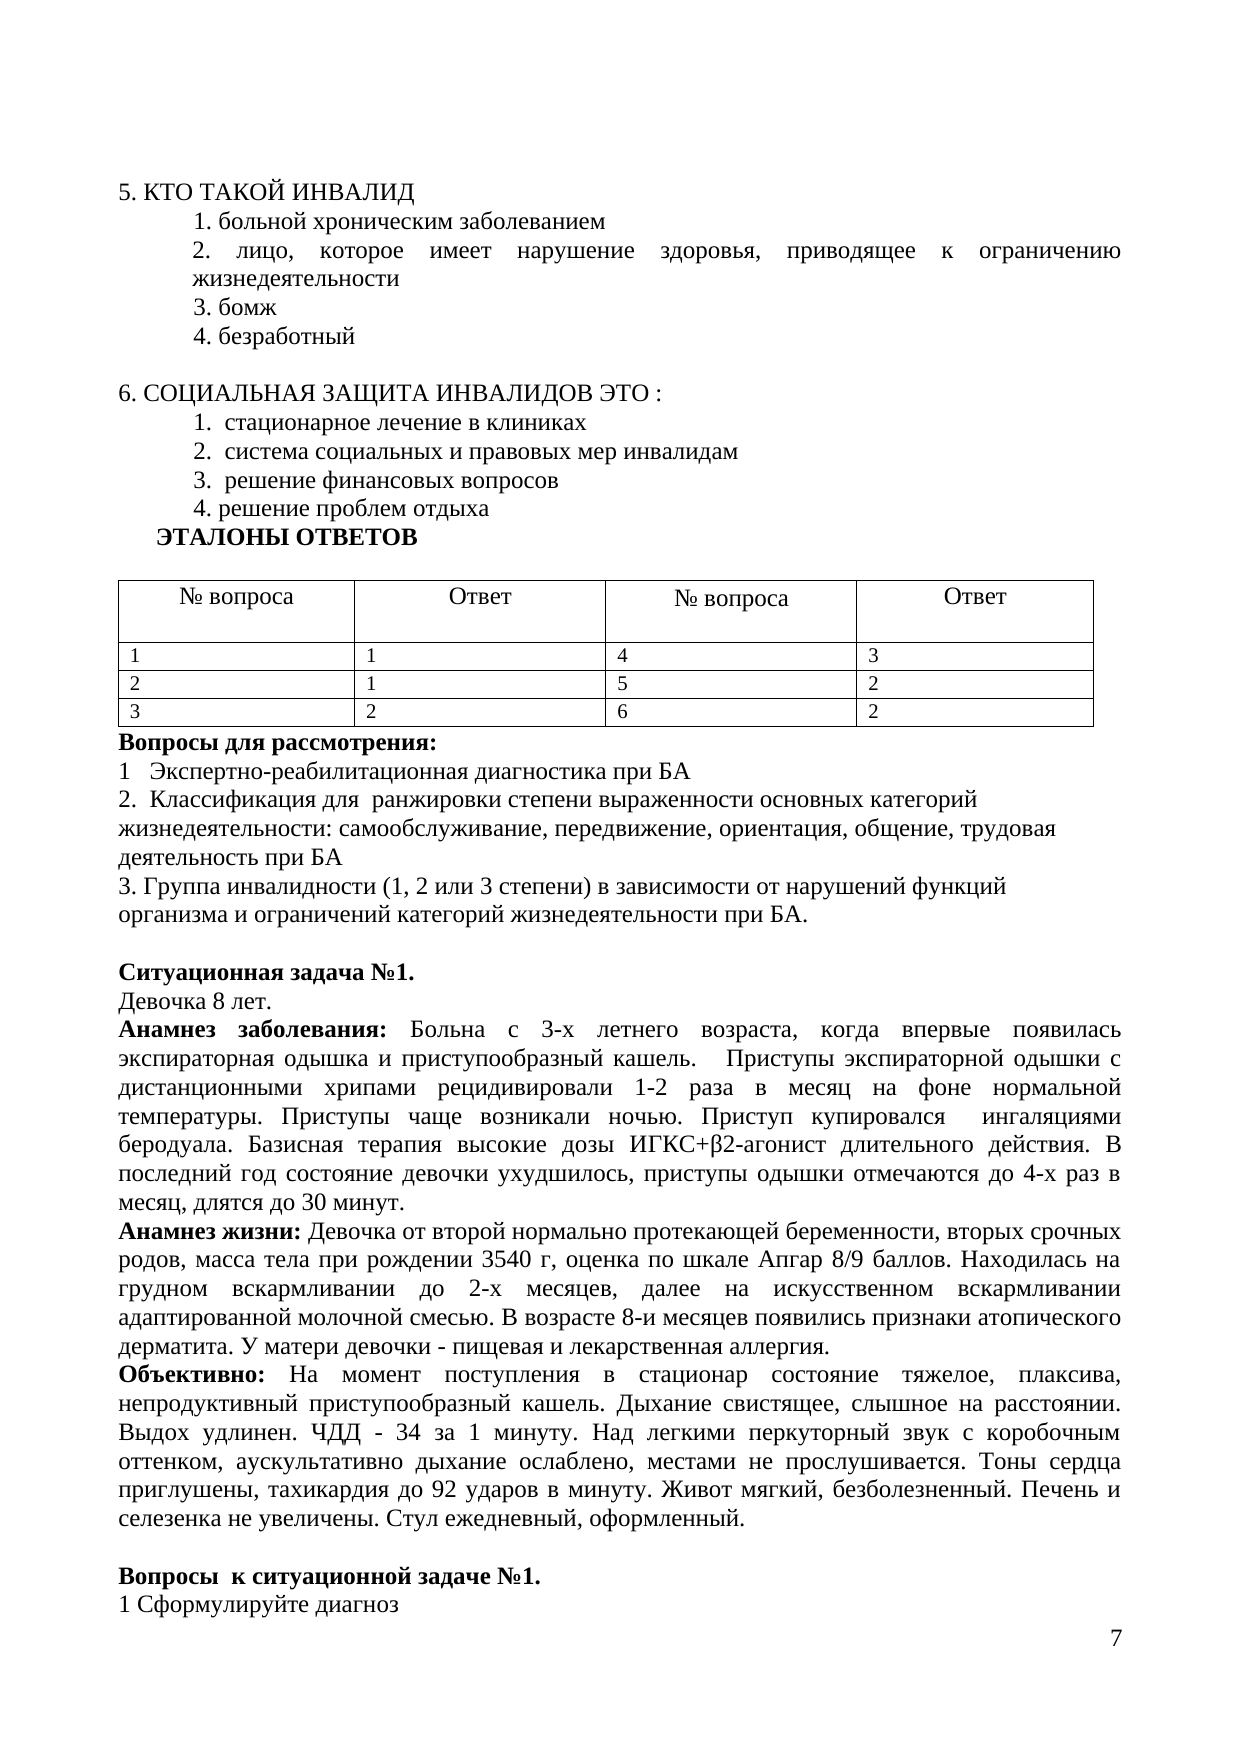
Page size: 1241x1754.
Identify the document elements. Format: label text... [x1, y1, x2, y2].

text Ситуационная задача №1. [118, 957, 1122, 986]
table_header Ответ [857, 581, 1093, 642]
table_cell 6 [606, 699, 856, 726]
table_cell 3 [857, 643, 1093, 670]
text Вопросы для рассмотрения: [118, 727, 1122, 756]
list 1. больной хроническим заболеванием [118, 206, 1122, 235]
text Вопросы к ситуационной задаче №1. [118, 1561, 1122, 1589]
list 3. решение финансовых вопросов [118, 465, 1122, 493]
text 1 Сформулируйте диагноз [118, 1589, 1122, 1618]
text ЭТАЛОНЫ ОТВЕТОВ [156, 522, 1122, 551]
table_cell 5 [606, 671, 856, 698]
text Анамнез заболевания: Больна с 3-х летнего возраста, когда впервые появилась экспираторная одышка и приступообразный кашель. Приступы экспираторной одышки с дистанционными хрипами рецидивировали 1-2 раза в месяц на фоне нормальной температуры. Приступы чаще возникали ночью. Приступ купировался ингаляциями беродуала. Базисная терапия высокие дозы ИГКС+β2-агонист длительного действия. В последний год состояние девочки ухудшилось, приступы одышки отмечаются до 4-х раз в месяц, длятся до 30 минут. [118, 1014, 1122, 1216]
table_header № вопроса [606, 581, 856, 642]
list 4. решение проблем отдыха [118, 493, 1122, 522]
table_cell 3 [119, 699, 354, 726]
table_header № вопроса [119, 581, 354, 642]
list 4. безработный [118, 321, 1122, 350]
table_cell 2 [355, 699, 605, 726]
table_cell 2 [857, 699, 1093, 726]
table_cell 1 [355, 643, 605, 670]
table_cell 1 [119, 643, 354, 670]
text 2. Классификация для ранжировки степени выраженности основных категорий жизнедеятельности: самообслуживание, передвижение, ориентация, общение, трудовая деятельность при БА [118, 784, 1122, 871]
table_header Ответ [355, 581, 605, 642]
table_cell 2 [857, 671, 1093, 698]
table_cell 4 [606, 643, 856, 670]
text Девочка 8 лет. [118, 986, 1122, 1014]
table_cell 2 [119, 671, 354, 698]
list 1. стационарное лечение в клиниках [118, 407, 1122, 436]
text 1 Экспертно-реабилитационная диагностика при БА [118, 756, 1122, 784]
list 3. бомж [118, 292, 1122, 321]
list 5. КТО ТАКОЙ ИНВАЛИД [118, 177, 1122, 206]
list 2. лицо, которое имеет нарушение здоровья, приводящее к ограничению жизнедеятельности [192, 235, 1122, 292]
table_cell 1 [355, 671, 605, 698]
text 3. Группа инвалидности (1, 2 или 3 степени) в зависимости от нарушений функций организма и ограничений категорий жизнедеятельности при БА. [118, 871, 1122, 928]
list 2. система социальных и правовых мер инвалидам [118, 436, 1122, 465]
list 6. СОЦИАЛЬНАЯ ЗАЩИТА ИНВАЛИДОВ ЭТО : [118, 378, 1122, 407]
text Анамнез жизни: Девочка от второй нормально протекающей беременности, вторых срочных родов, масса тела при рождении , оценка по шкале Апгар 8/9 баллов. Находилась на грудном вскармливании до 2-х месяцев, далее на искусственном вскармливании адаптированной молочной смесью. В возрасте 8-и месяцев появились признаки атопического дерматита. У матери девочки - пищевая и лекарственная аллергия. [118, 1216, 1122, 1359]
text Объективно: На момент поступления в стационар состояние тяжелое, плаксива, непродуктивный приступообразный кашель. Дыхание свистящее, слышное на расстоянии. Выдох удлинен. ЧДД - 34 за 1 минуту. Над легкими перкуторный звук с коробочным оттенком, аускультативно дыхание ослаблено, местами не прослушивается. Тоны сердца приглушены, тахикардия до 92 ударов в минуту. Живот мягкий, безболезненный. Печень и селезенка не увеличены. Стул ежедневный, оформленный. [118, 1359, 1122, 1532]
